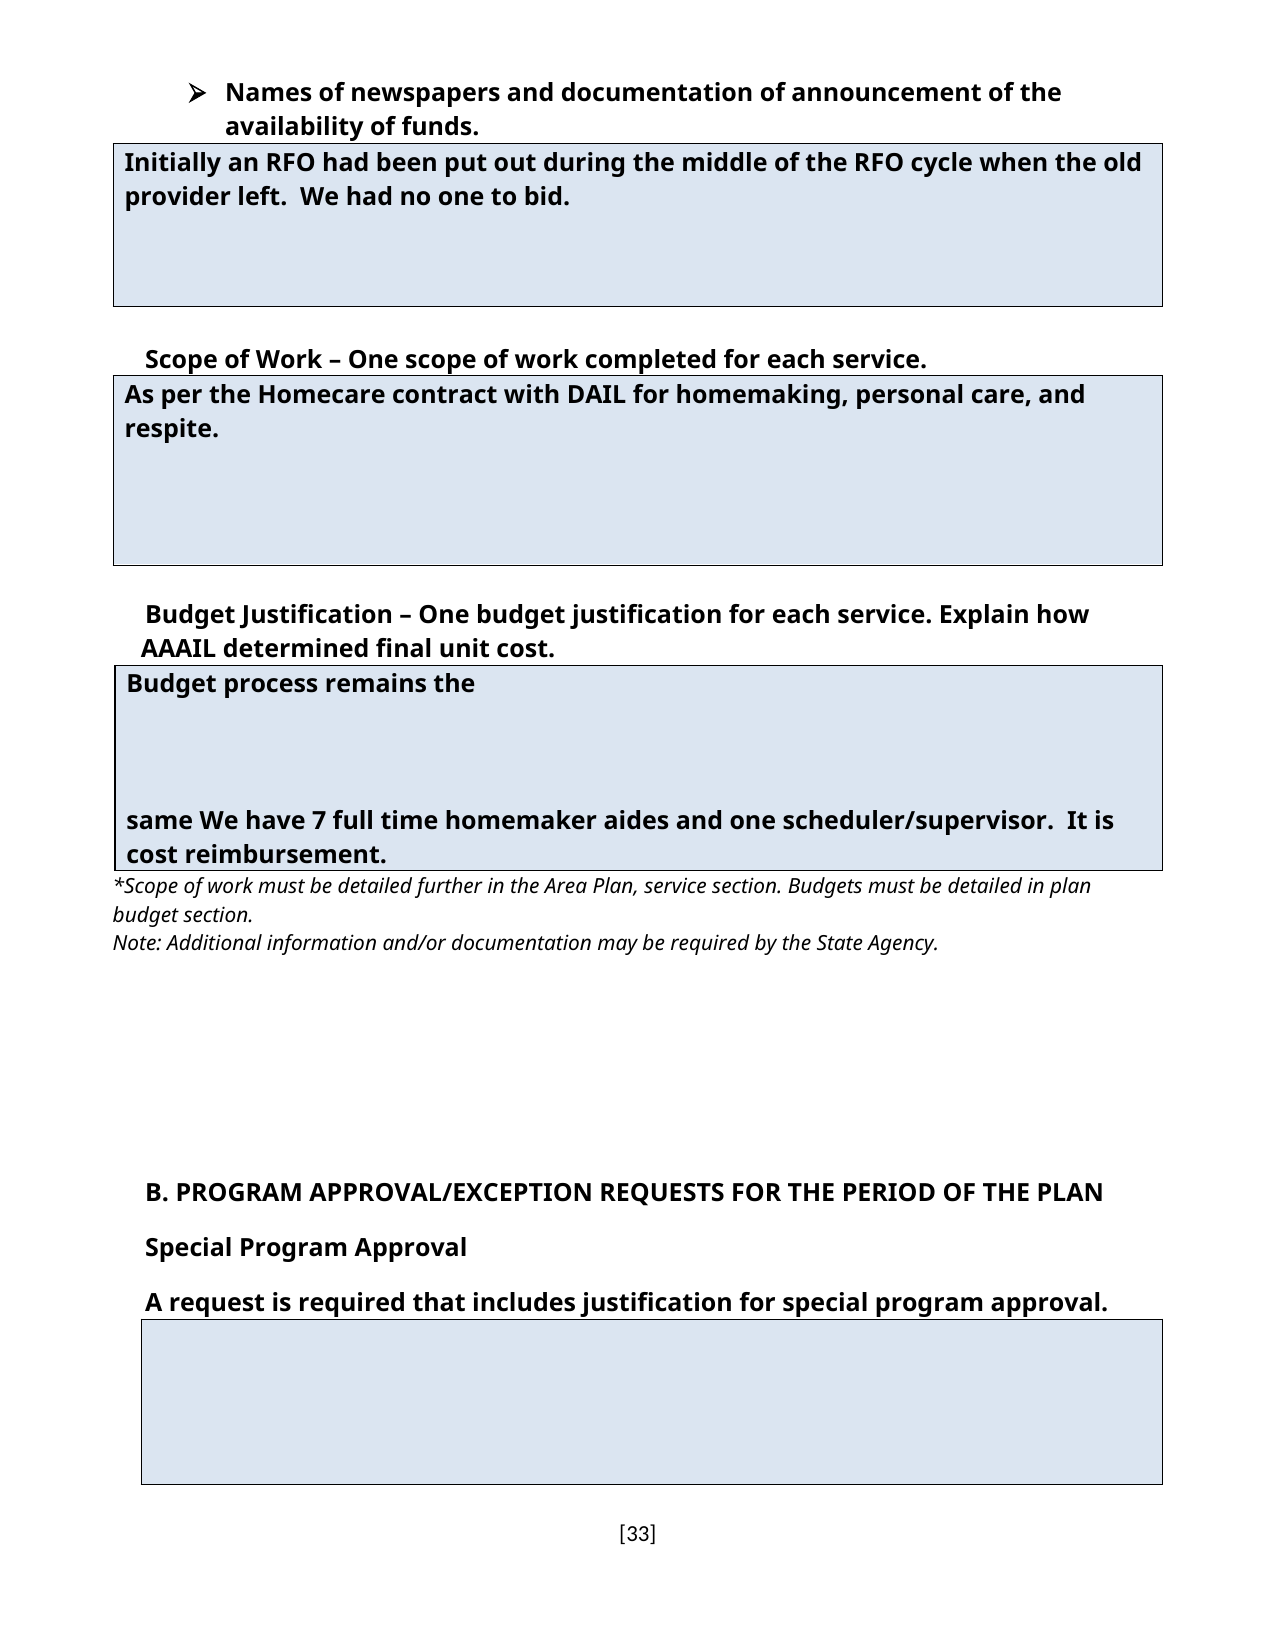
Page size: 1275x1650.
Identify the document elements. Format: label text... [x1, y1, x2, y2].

text *Scope of work must be detailed further in the Area Plan, service section. Budgets must be detailed in plan budget section. [112, 871, 1162, 928]
table_header Budget process remains the same We have 7 full time homemaker aides and one scheduler/supervisor. It is cost reimbursement. [116, 666, 1162, 870]
text Scope of Work – One scope of work completed for each service. [112, 341, 1162, 375]
text Budget Justification – One budget justification for each service. Explain how AAAIL determined final unit cost. [112, 597, 1162, 665]
text Note: Additional information and/or documentation may be required by the State Agency. [112, 928, 1162, 957]
text B. PROGRAM APPROVAL/EXCEPTION REQUESTS FOR THE PERIOD OF THE PLAN [112, 1175, 1162, 1209]
text A request is required that includes justification for special program approval. [112, 1284, 1162, 1318]
table_header Initially an RFO had been put out during the middle of the RFO cycle when the old provider left. We had no one to bid. [114, 144, 1162, 306]
table_header As per the Homecare contract with DAIL for homemaking, personal care, and respite. [114, 376, 1162, 564]
text Special Program Approval [112, 1229, 1162, 1264]
list Names of newspapers and documentation of announcement of the availability of funds. [187, 75, 1162, 143]
table_header [142, 1320, 1162, 1484]
